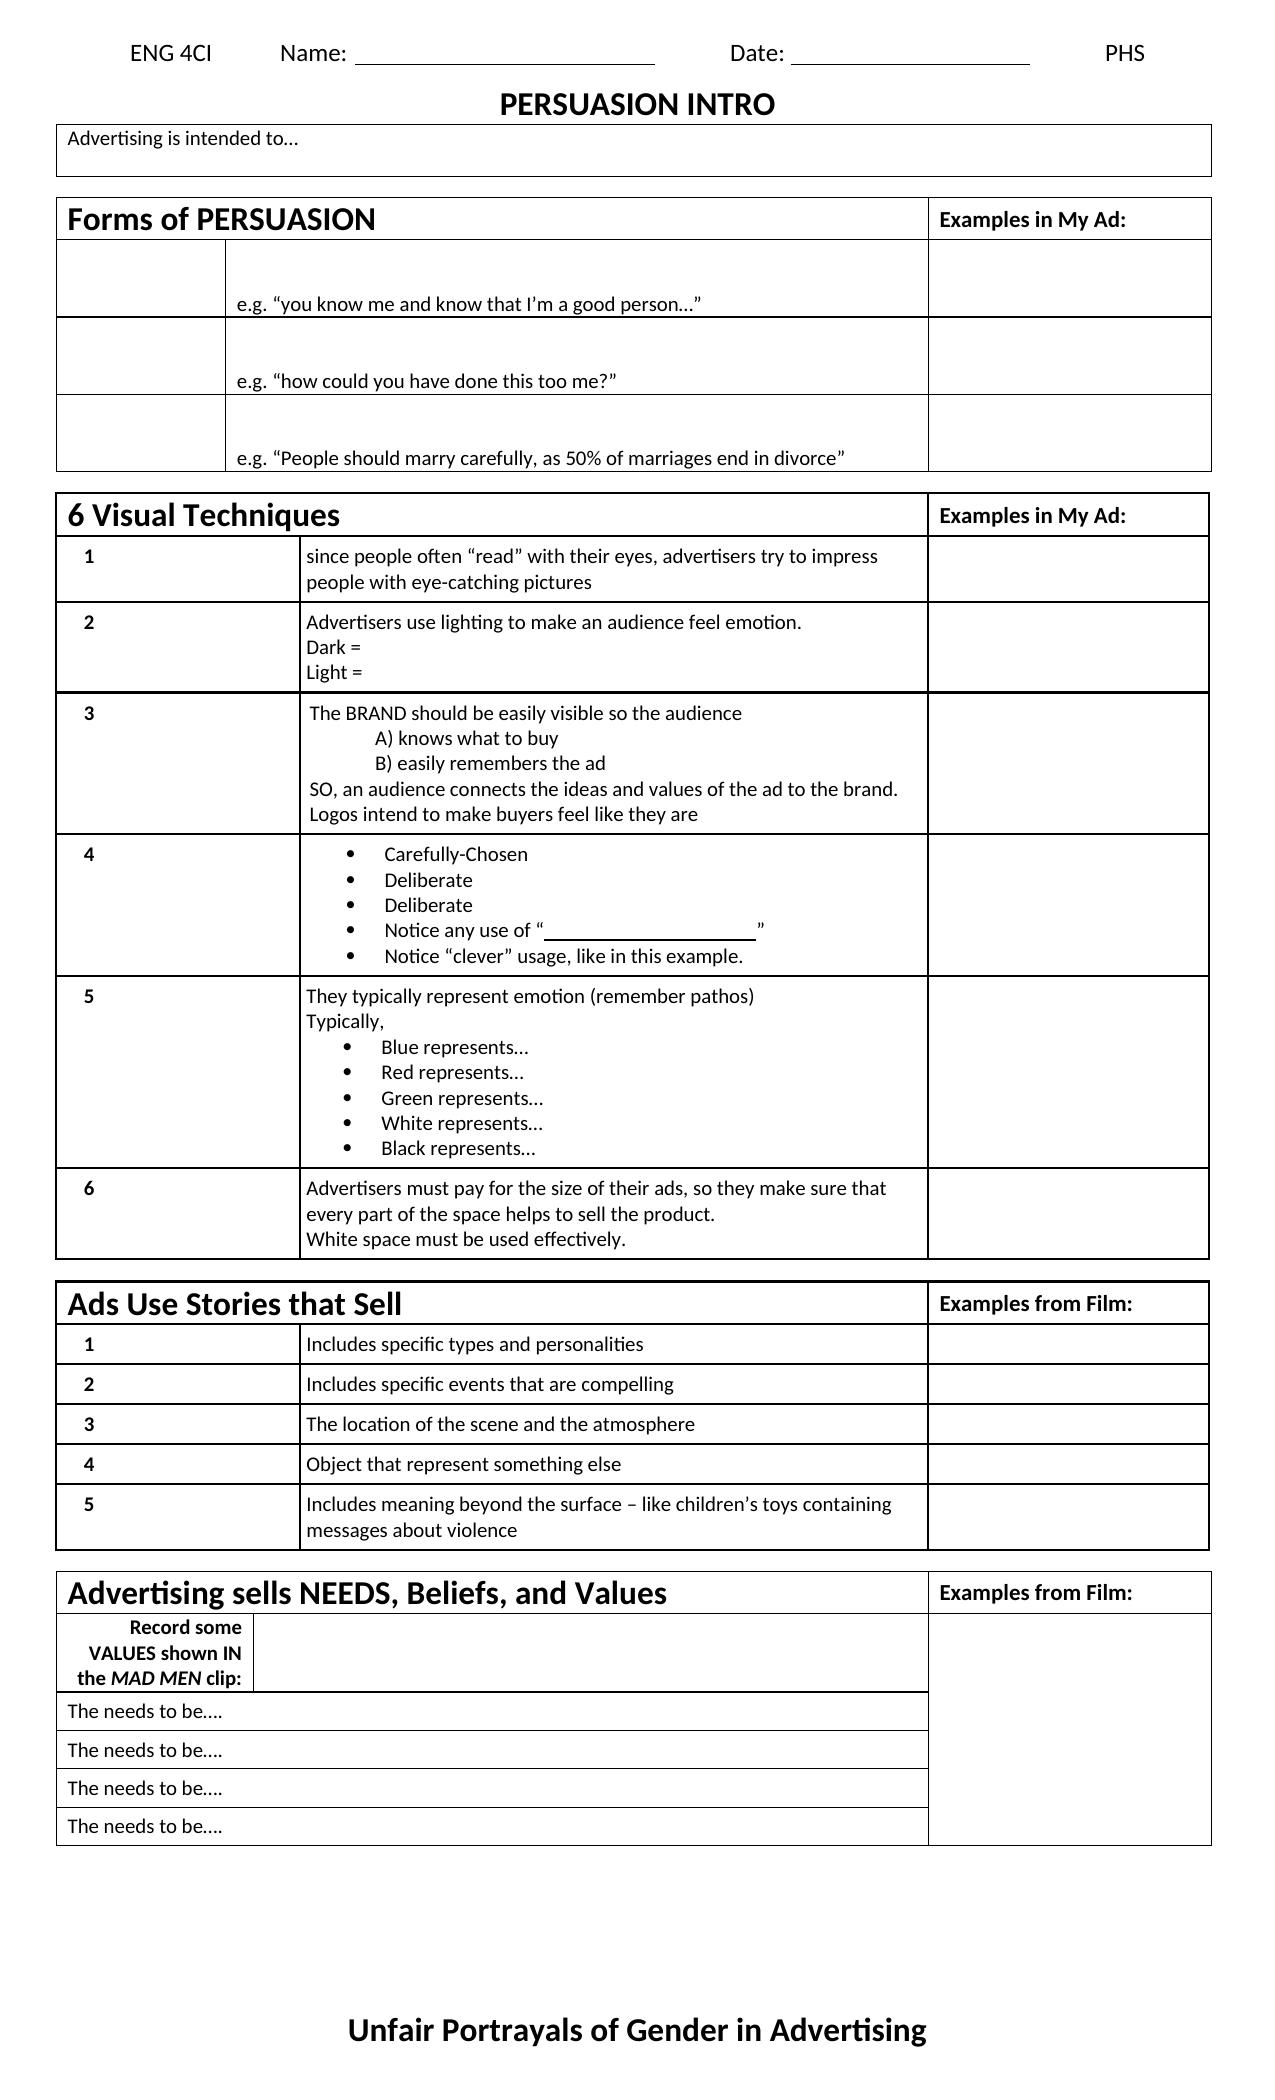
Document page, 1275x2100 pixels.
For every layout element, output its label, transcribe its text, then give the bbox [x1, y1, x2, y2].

table_cell [929, 1365, 1208, 1403]
table_cell [253, 1769, 928, 1807]
table_cell [929, 240, 1211, 316]
table_cell 5 [57, 977, 122, 1167]
table_header Examples in My Ad: [929, 494, 1208, 535]
text Unfair Portrayals of Gender in Advertising [75, 2009, 1200, 2050]
table_cell [122, 1485, 299, 1549]
table_cell 3 [57, 694, 122, 833]
text PERSUASION INTRO [75, 83, 1200, 124]
table_cell The BRAND should be easily visible so the audience A) knows what to buy B) easily remembers the ad SO, an audience connects the ideas and values of the ad to the brand. Logos intend to make buyers feel like they are [301, 694, 927, 833]
table_cell 5 [57, 1485, 122, 1549]
table_cell [929, 977, 1208, 1167]
table_cell [122, 835, 299, 975]
table_cell [929, 1325, 1208, 1363]
table_cell Advertisers use lighting to make an audience feel emotion. Dark = Light = [301, 603, 927, 691]
table_cell [929, 395, 1211, 471]
table_cell The location of the scene and the atmosphere [301, 1405, 927, 1443]
table_cell [929, 1169, 1208, 1258]
table_cell 4 [57, 1445, 122, 1483]
table_cell [122, 603, 299, 691]
table_header Ads Use Stories that Sell [57, 1283, 927, 1323]
table_cell [929, 694, 1208, 833]
table_cell [254, 1614, 928, 1691]
table_cell [253, 1693, 928, 1730]
table_header Examples in My Ad: [929, 198, 1211, 239]
table_cell [253, 1731, 928, 1768]
table_cell [57, 240, 225, 316]
table_cell e.g. “People should marry carefully, as 50% of marriages end in divorce” [226, 395, 928, 471]
table_cell e.g. “you know me and know that I’m a good person…” [226, 240, 928, 316]
table_cell [57, 318, 225, 394]
table_cell Includes specific types and personalities [301, 1325, 927, 1363]
table_cell 6 [57, 1169, 122, 1258]
table_cell 2 [57, 603, 122, 691]
table_cell Includes meaning beyond the surface – like children’s toys containing messages about violence [301, 1485, 927, 1549]
table_cell [929, 1485, 1208, 1549]
table_cell 1 [57, 1325, 122, 1363]
table_header Forms of PERSUASION [57, 198, 928, 239]
table_cell Includes specific events that are compelling [301, 1365, 927, 1403]
table_cell [122, 977, 299, 1167]
table_cell The needs to be…. [57, 1769, 253, 1807]
table_cell The needs to be…. [57, 1731, 253, 1768]
table_cell [122, 1405, 299, 1443]
table_cell [929, 835, 1208, 975]
table_header Examples from Film: [929, 1283, 1208, 1323]
table_cell 1 [57, 537, 122, 601]
table_header Advertising sells NEEDS, Beliefs, and Values [57, 1572, 928, 1613]
table_cell [929, 1405, 1208, 1443]
table_header Advertising is intended to… [57, 125, 1211, 176]
table_cell Record some VALUES shown IN the MAD MEN clip: [57, 1614, 253, 1691]
table_cell [929, 318, 1211, 394]
table_cell [122, 694, 299, 833]
table_cell e.g. “how could you have done this too me?” [226, 318, 928, 394]
table_cell [122, 1445, 299, 1483]
table_cell [122, 1325, 299, 1363]
table_cell They typically represent emotion (remember pathos) Typically, Blue represents… Red represents… Green represents… White represents… Black represents… [301, 977, 927, 1167]
table_cell The needs to be…. [57, 1808, 253, 1845]
table_cell The needs to be…. [57, 1693, 253, 1730]
text ENG 4CI Name: Date: PHS [75, 37, 1200, 68]
table_cell 2 [57, 1365, 122, 1403]
table_cell since people often “read” with their eyes, advertisers try to impress people with eye-catching pictures [301, 537, 927, 601]
table_cell [929, 1614, 1211, 1845]
table_cell [929, 537, 1208, 601]
table_cell 4 [57, 835, 122, 975]
table_cell Advertisers must pay for the size of their ads, so they make sure that every part of the space helps to sell the product. White space must be used effectively. [301, 1169, 927, 1258]
table_cell [122, 1365, 299, 1403]
table_cell [122, 537, 299, 601]
table_header Examples from Film: [929, 1572, 1211, 1613]
table_cell Carefully-Chosen Deliberate Deliberate Notice any use of “ ” Notice “clever” usage, like in this example. [301, 835, 927, 975]
table_cell [122, 1169, 299, 1258]
table_cell Object that represent something else [301, 1445, 927, 1483]
table_cell [929, 1445, 1208, 1483]
table_header 6 Visual Techniques [57, 494, 927, 535]
table_cell [253, 1808, 928, 1845]
table_cell [929, 603, 1208, 691]
table_cell [57, 395, 225, 471]
table_cell 3 [57, 1405, 122, 1443]
